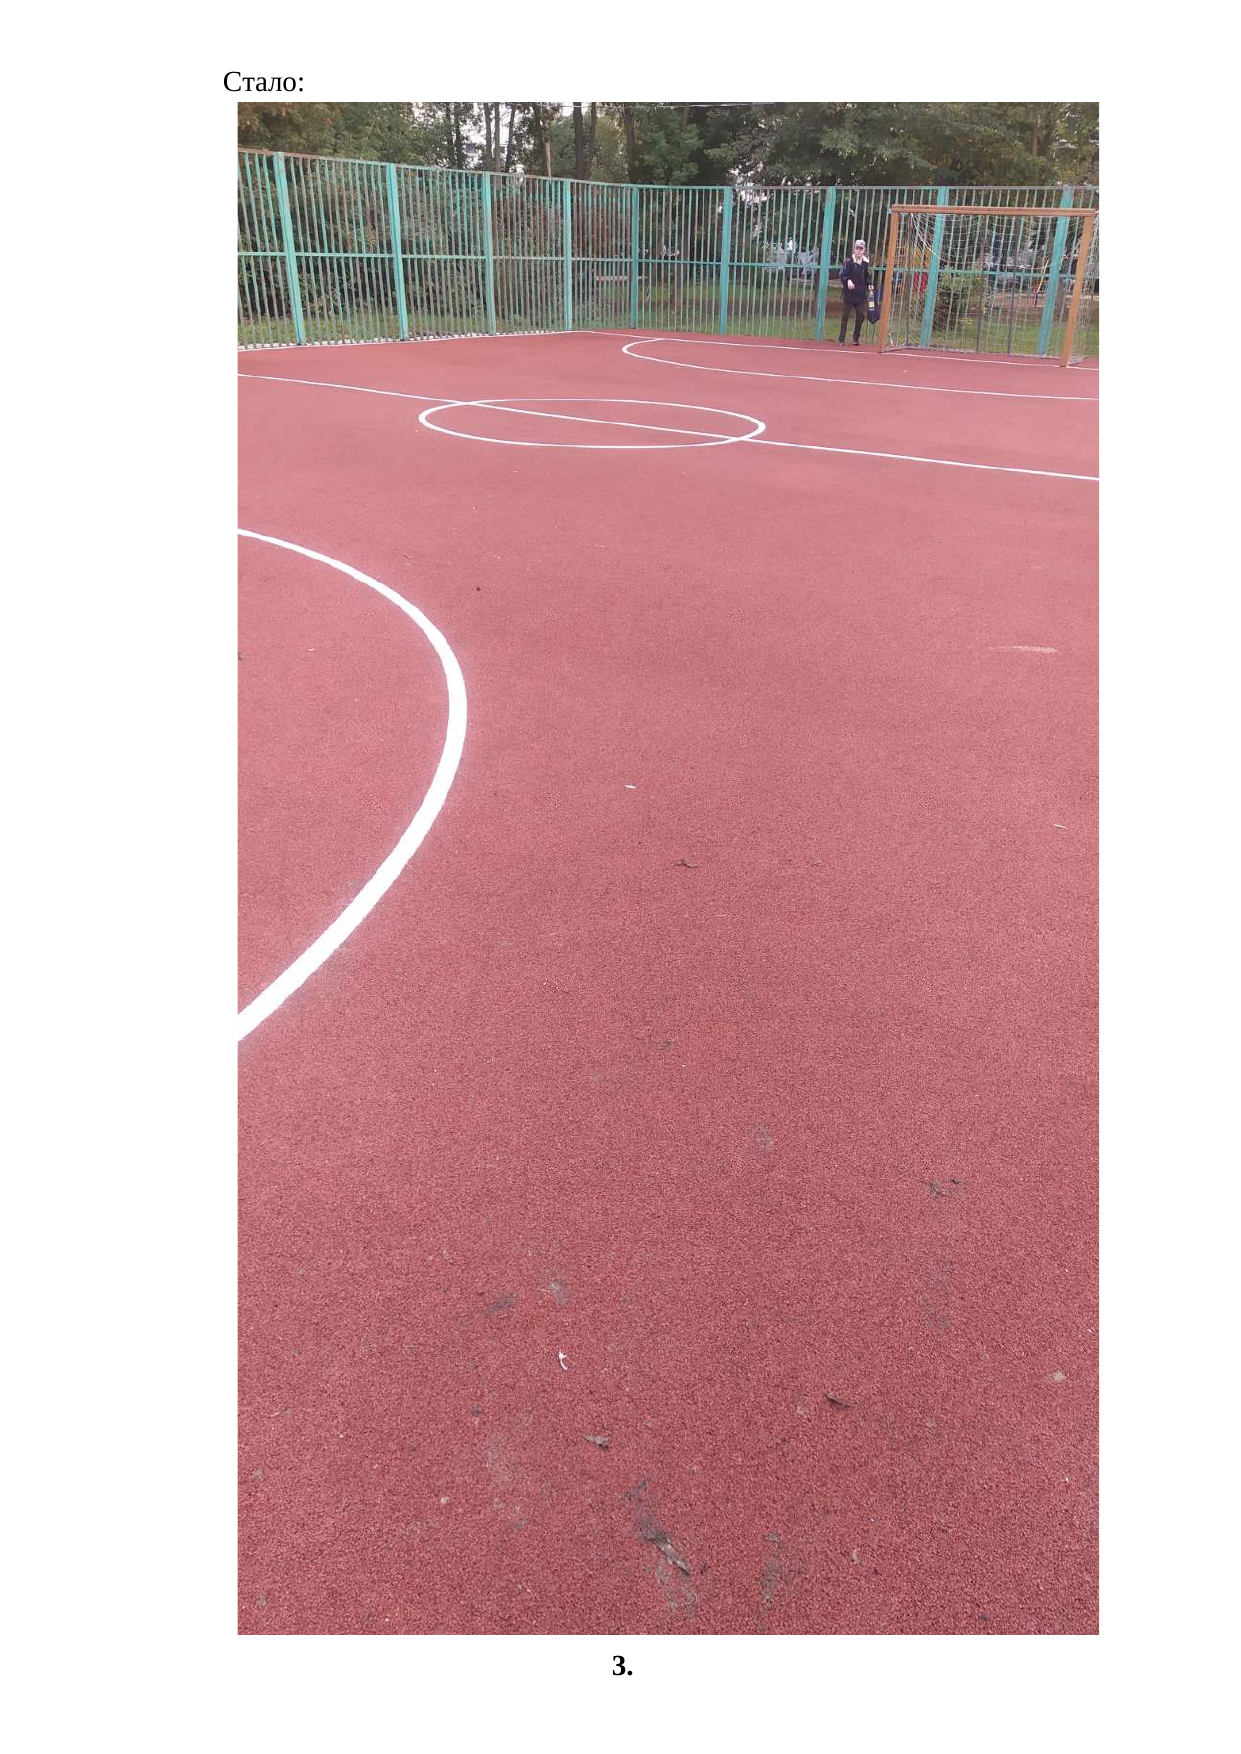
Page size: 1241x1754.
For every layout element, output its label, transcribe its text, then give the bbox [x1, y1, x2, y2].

picture [237, 102, 1100, 1635]
text Стало: [223, 64, 1152, 98]
